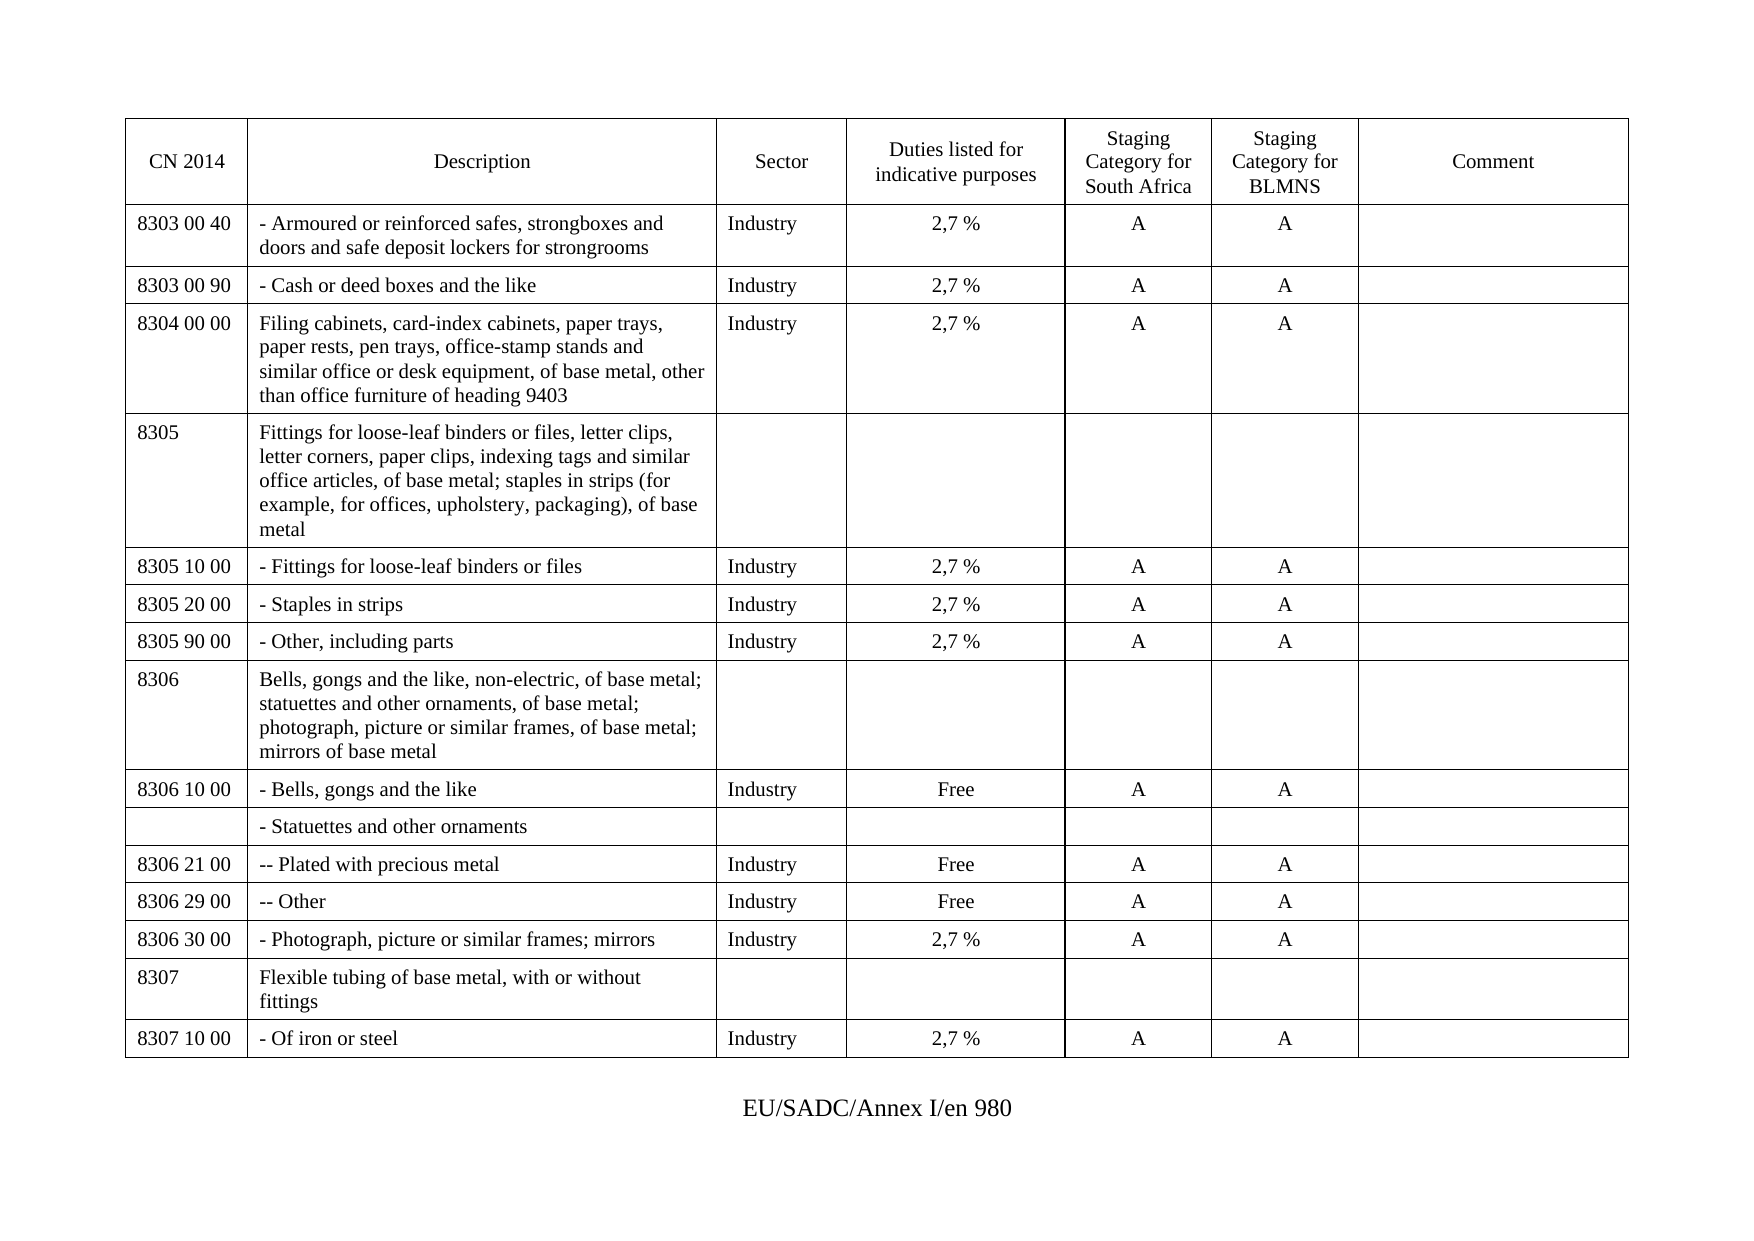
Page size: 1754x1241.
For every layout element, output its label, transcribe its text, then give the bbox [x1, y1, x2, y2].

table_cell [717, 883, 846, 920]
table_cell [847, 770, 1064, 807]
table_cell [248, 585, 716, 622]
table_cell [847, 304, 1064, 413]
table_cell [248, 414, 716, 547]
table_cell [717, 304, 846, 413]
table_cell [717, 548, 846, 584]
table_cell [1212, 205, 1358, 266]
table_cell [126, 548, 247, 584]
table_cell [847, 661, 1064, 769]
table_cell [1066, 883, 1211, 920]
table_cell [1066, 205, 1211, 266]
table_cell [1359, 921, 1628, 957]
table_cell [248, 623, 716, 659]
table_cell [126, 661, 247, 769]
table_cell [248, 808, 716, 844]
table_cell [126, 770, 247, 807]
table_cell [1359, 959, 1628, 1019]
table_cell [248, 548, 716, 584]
table_header CN 2014 [126, 119, 247, 204]
table_header Staging Category for South Africa [1066, 119, 1211, 204]
table_header Comment [1359, 119, 1628, 204]
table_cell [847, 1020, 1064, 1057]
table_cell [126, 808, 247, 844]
table_header Staging Category for BLMNS [1212, 119, 1358, 204]
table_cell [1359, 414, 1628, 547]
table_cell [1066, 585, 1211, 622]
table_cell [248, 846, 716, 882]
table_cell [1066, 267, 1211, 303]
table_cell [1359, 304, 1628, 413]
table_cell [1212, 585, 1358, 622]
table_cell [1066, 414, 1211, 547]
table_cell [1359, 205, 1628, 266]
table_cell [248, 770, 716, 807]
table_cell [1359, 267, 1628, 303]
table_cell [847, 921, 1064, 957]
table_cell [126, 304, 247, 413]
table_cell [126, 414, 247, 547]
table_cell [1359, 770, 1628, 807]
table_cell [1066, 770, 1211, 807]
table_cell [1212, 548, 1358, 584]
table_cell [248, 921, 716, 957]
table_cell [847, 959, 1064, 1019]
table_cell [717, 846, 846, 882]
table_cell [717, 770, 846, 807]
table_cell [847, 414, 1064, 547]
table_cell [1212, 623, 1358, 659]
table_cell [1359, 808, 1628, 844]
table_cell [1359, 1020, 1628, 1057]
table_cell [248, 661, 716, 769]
table_header Description [248, 119, 716, 204]
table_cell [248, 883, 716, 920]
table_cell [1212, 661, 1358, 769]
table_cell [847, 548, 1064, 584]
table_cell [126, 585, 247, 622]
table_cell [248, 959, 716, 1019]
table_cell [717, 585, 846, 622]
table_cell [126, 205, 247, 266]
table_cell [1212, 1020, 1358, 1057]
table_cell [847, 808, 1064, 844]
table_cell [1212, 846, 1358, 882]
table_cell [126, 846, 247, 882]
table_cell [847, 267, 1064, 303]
table_header Sector [717, 119, 846, 204]
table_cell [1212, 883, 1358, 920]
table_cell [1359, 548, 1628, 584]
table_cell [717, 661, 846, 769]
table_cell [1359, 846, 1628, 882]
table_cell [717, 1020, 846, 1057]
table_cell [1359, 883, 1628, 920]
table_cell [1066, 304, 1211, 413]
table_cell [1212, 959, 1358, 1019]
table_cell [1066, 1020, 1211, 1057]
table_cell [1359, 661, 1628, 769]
table_header Duties listed for indicative purposes [847, 119, 1064, 204]
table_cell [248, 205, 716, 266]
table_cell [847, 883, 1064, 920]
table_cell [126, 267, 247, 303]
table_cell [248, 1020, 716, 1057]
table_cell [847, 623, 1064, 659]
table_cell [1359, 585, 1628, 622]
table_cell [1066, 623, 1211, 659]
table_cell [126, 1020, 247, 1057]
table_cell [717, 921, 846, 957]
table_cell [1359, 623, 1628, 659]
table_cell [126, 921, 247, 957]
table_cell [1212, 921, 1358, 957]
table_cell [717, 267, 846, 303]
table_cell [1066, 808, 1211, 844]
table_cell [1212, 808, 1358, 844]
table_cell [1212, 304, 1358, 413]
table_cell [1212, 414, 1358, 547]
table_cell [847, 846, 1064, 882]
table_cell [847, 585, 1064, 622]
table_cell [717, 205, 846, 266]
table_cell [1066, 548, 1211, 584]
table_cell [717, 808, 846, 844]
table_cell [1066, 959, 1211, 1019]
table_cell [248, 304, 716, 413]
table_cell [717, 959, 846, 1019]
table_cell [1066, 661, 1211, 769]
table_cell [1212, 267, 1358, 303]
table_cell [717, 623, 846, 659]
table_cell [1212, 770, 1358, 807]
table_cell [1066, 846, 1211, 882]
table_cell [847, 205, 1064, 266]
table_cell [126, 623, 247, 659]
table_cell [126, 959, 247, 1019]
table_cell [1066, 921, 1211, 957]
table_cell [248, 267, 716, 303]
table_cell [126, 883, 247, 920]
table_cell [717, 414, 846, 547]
